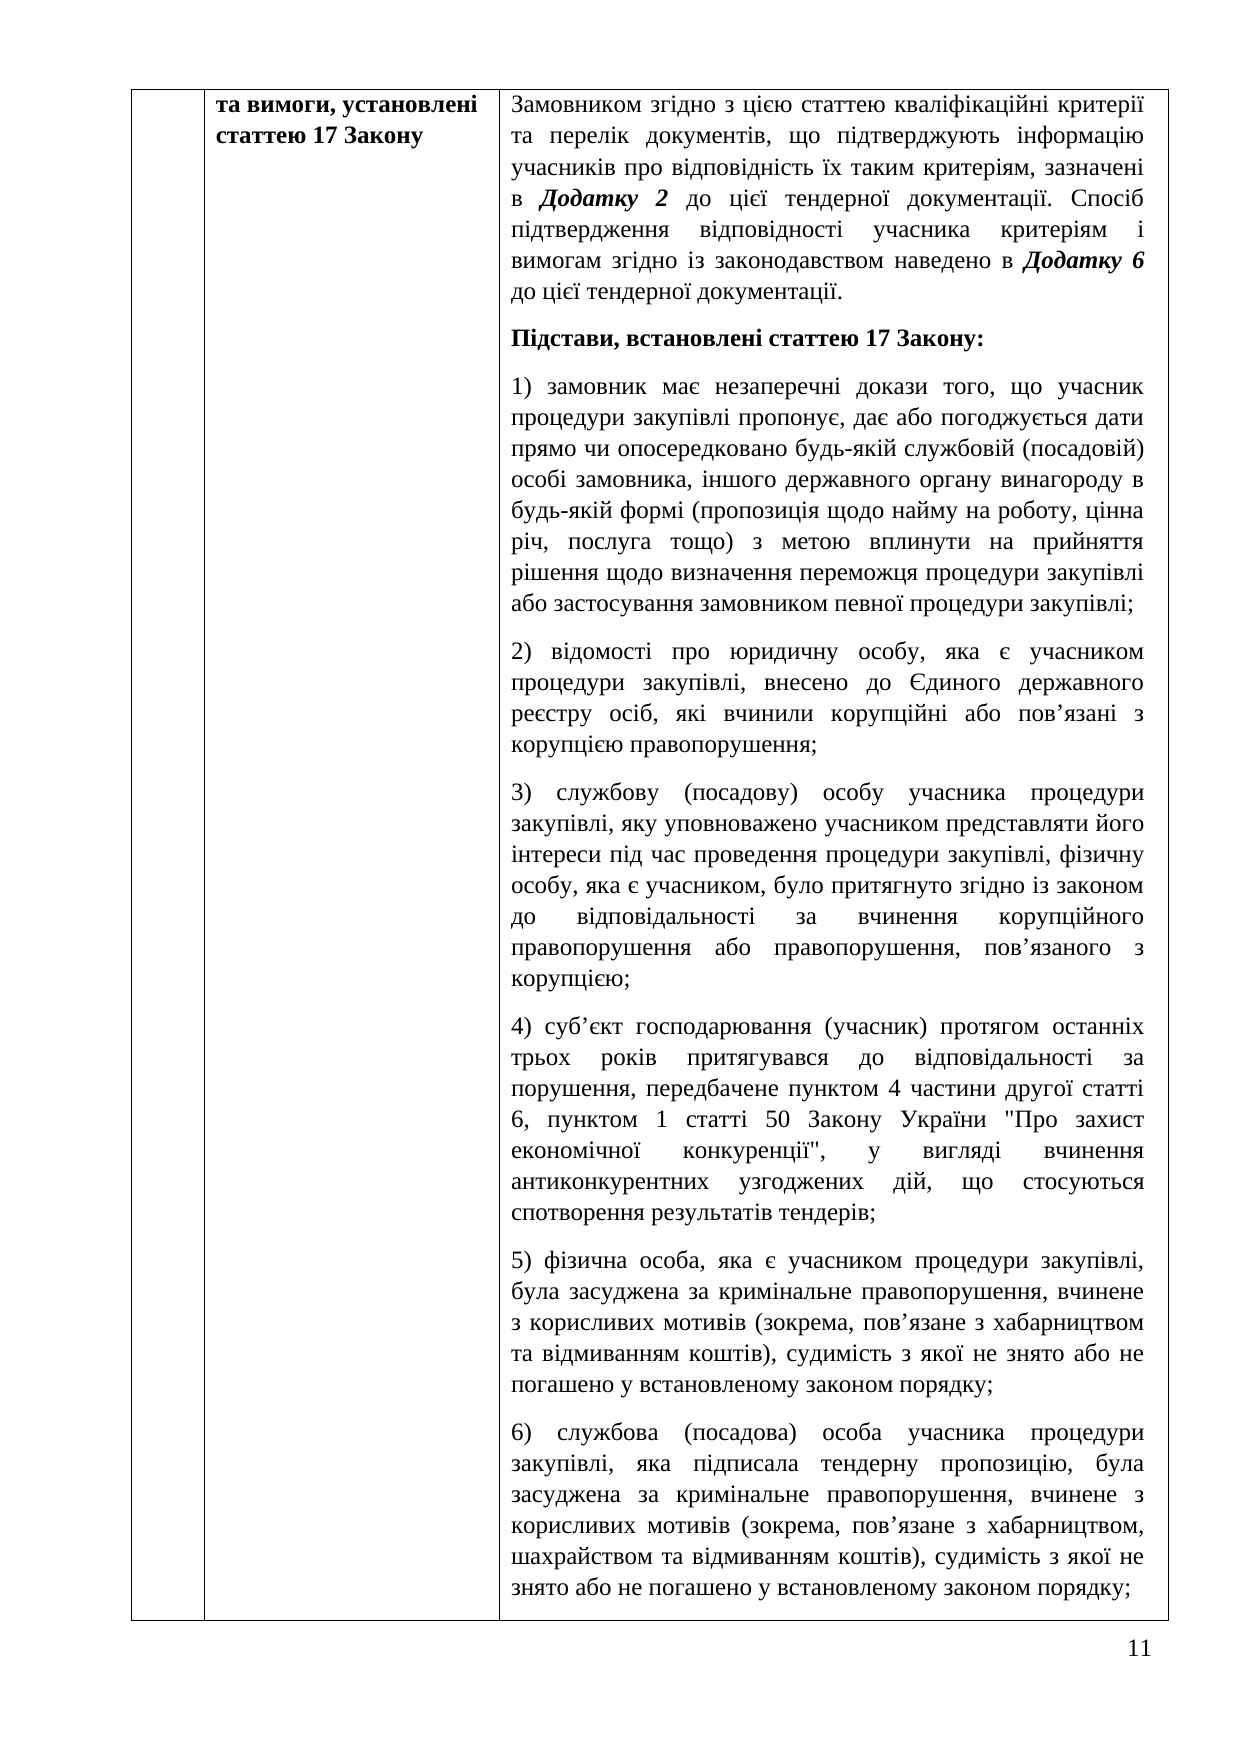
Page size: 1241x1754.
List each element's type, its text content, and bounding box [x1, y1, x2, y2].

table_cell 5 [132, 90, 204, 1619]
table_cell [205, 90, 499, 1619]
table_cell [500, 90, 1168, 1619]
